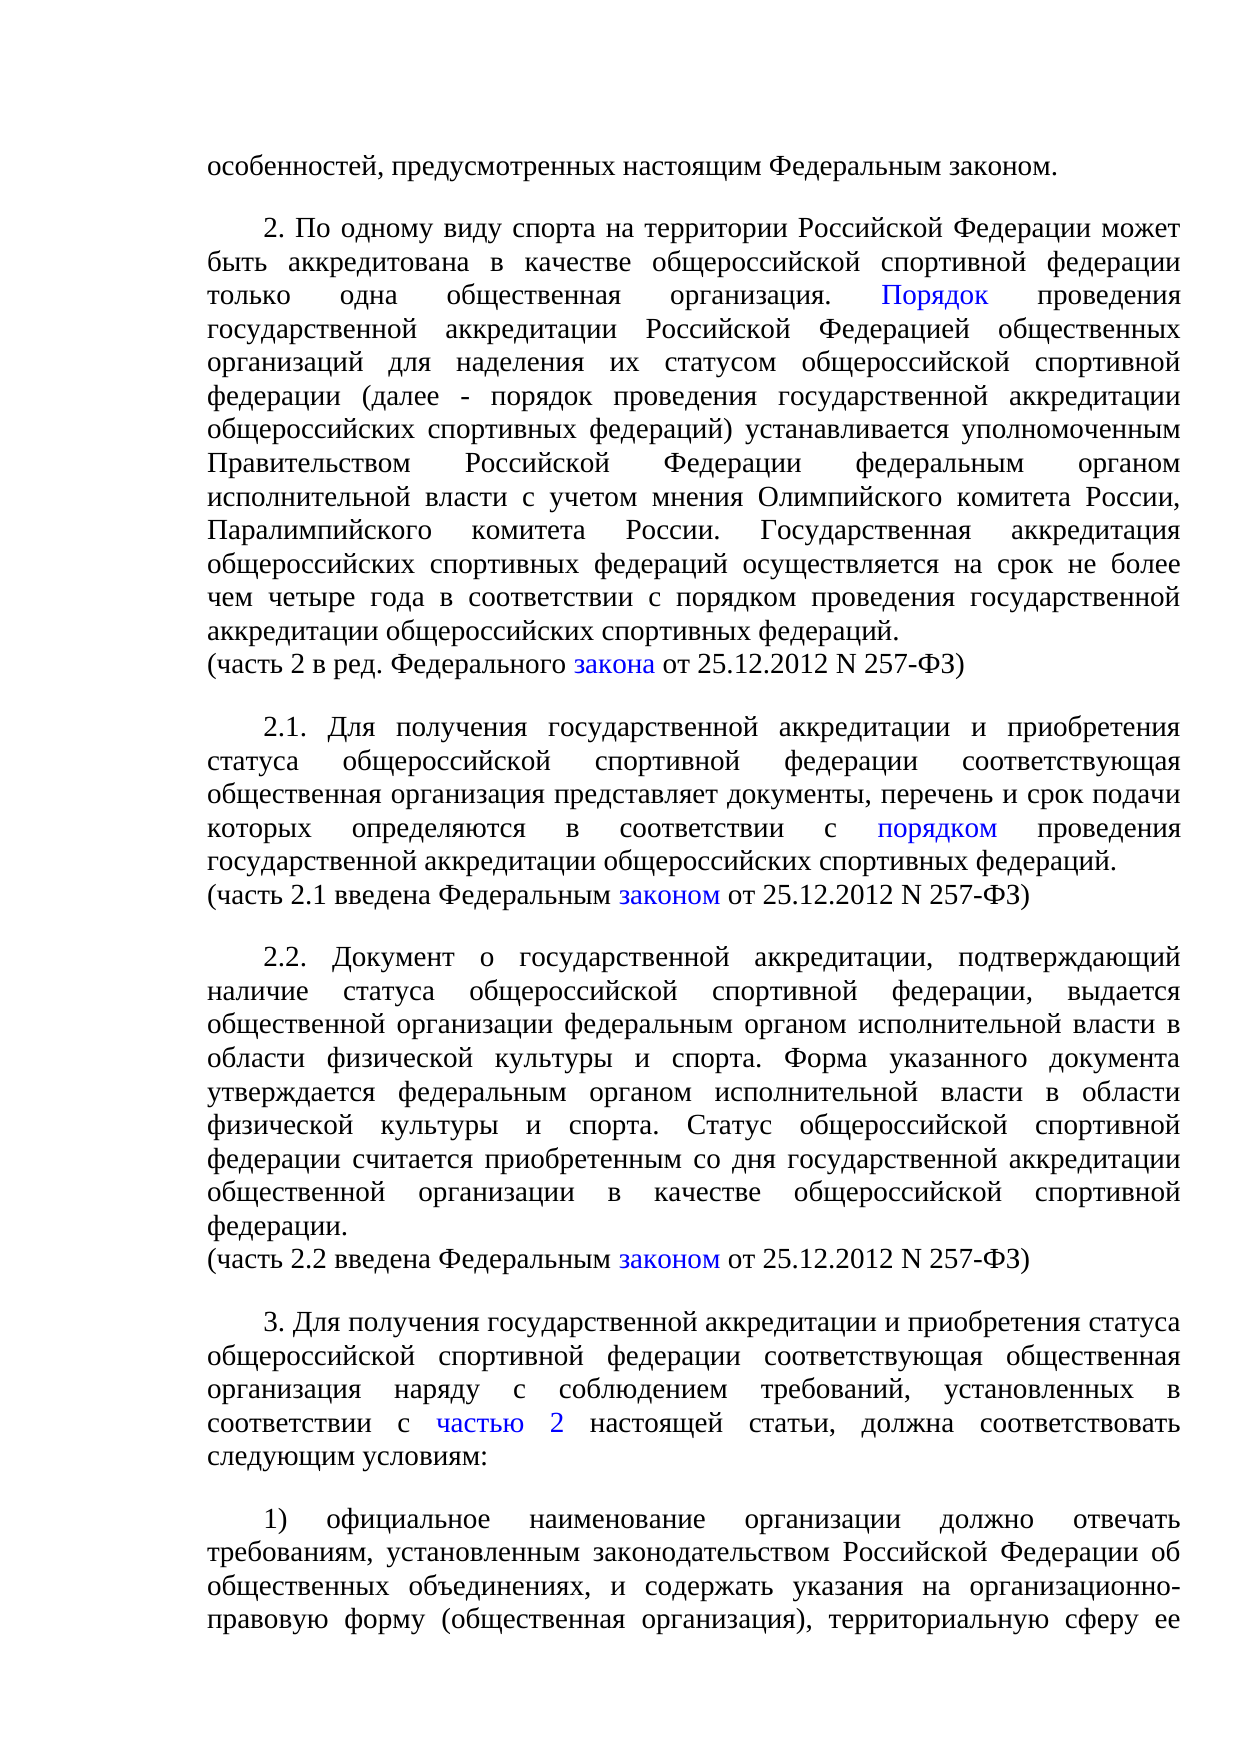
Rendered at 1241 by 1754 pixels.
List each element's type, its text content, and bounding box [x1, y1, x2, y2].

text 2.1. Для получения государственной аккредитации и приобретения статуса общероссийской спортивной федерации соответствующая общественная организация представляет документы, перечень и срок подачи которых определяются в соответствии с порядком проведения государственной аккредитации общероссийских спортивных федераций. [207, 709, 1181, 877]
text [207, 1501, 1181, 1635]
text 2.2. Документ о государственной аккредитации, подтверждающий наличие статуса общероссийской спортивной федерации, выдается общественной организации федеральным органом исполнительной власти в области физической культуры и спорта. Форма указанного документа утверждается федеральным органом исполнительной власти в области физической культуры и спорта. Статус общероссийской спортивной федерации считается приобретенным со дня государственной аккредитации общественной организации в качестве общероссийской спортивной федерации. [207, 939, 1181, 1241]
text (часть 2.1 введена Федеральным законом от 25.12.2012 N 257-ФЗ) [207, 877, 1181, 910]
text (часть 2.2 введена Федеральным законом от 25.12.2012 N 257-ФЗ) [207, 1241, 1181, 1275]
text 3. Для получения государственной аккредитации и приобретения статуса общероссийской спортивной федерации соответствующая общественная организация наряду с соблюдением требований, установленных в соответствии с частью 2 настоящей статьи, должна соответствовать следующим условиям: [207, 1304, 1181, 1472]
text 2. По одному виду спорта на территории Российской Федерации может быть аккредитована в качестве общероссийской спортивной федерации только одна общественная организация. Порядок проведения государственной аккредитации Российской Федерацией общественных организаций для наделения их статусом общероссийской спортивной федерации (далее - порядок проведения государственной аккредитации общероссийских спортивных федераций) устанавливается уполномоченным Правительством Российской Федерации федеральным органом исполнительной власти с учетом мнения Олимпийского комитета России, Паралимпийского комитета России. Государственная аккредитация общероссийских спортивных федераций осуществляется на срок не более чем четыре года в соответствии с порядком проведения государственной аккредитации общероссийских спортивных федераций. [207, 210, 1181, 646]
text (часть 2 в ред. Федерального закона от 25.12.2012 N 257-ФЗ) [207, 646, 1181, 680]
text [207, 148, 1181, 181]
